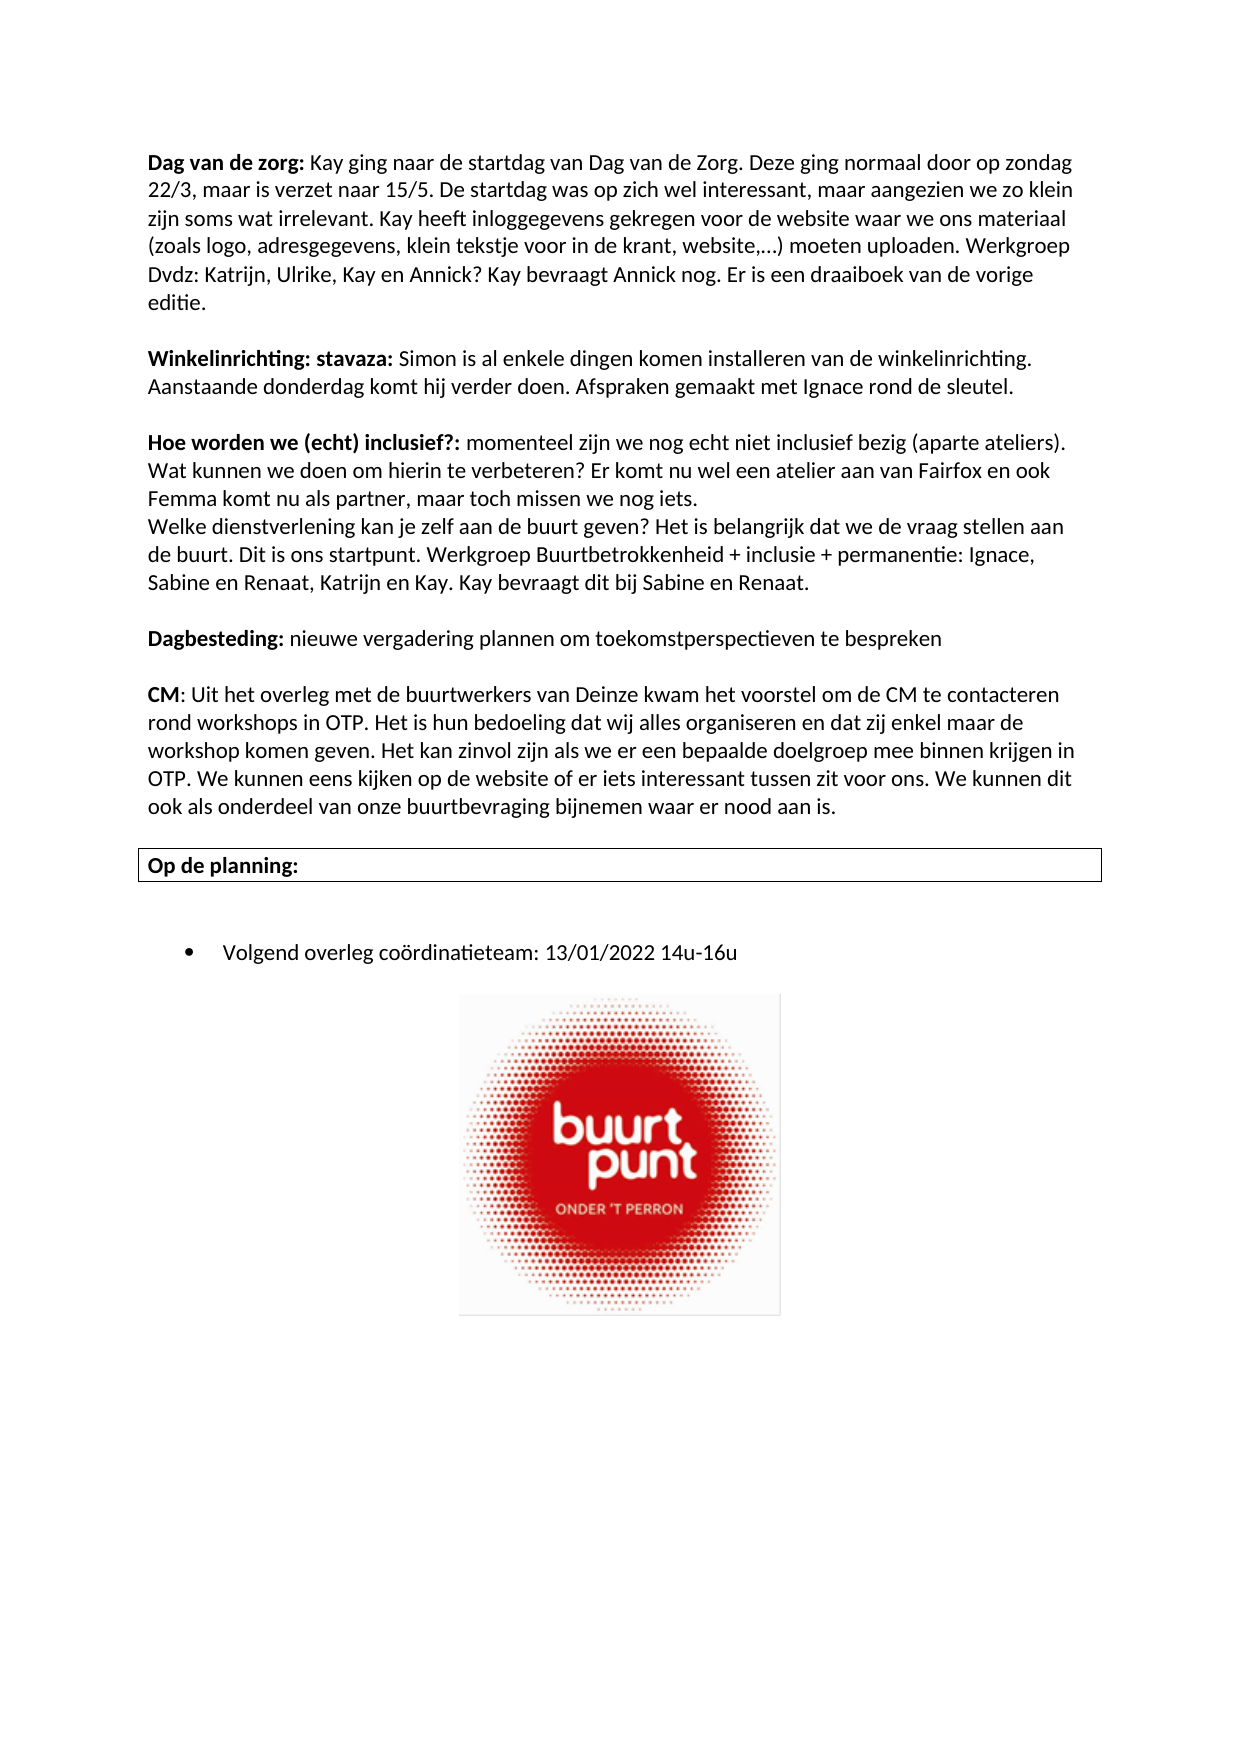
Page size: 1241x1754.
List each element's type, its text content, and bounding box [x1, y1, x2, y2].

list Volgend overleg coördinatieteam: 13/01/2022 14u-16u [185, 938, 1093, 966]
text CM: Uit het overleg met de buurtwerkers van Deinze kwam het voorstel om de CM te contacteren rond workshops in OTP. Het is hun bedoeling dat wij alles organiseren en dat zij enkel maar de workshop komen geven. Het kan zinvol zijn als we er een bepaalde doelgroep mee binnen krijgen in OTP. We kunnen eens kijken op de website of er iets interessant tussen zit voor ons. We kunnen dit ook als onderdeel van onze buurtbevraging bijnemen waar er nood aan is. [148, 680, 1093, 820]
text Dagbesteding: nieuwe vergadering plannen om toekomstperspectieven te bespreken [148, 624, 1093, 652]
text Winkelinrichting: stavaza: Simon is al enkele dingen komen installeren van de winkelinrichting. Aanstaande donderdag komt hij verder doen. Afspraken gemaakt met Ignace rond de sleutel. [148, 344, 1093, 400]
text Dag van de zorg: Kay ging naar de startdag van Dag van de Zorg. Deze ging normaal door op zondag 22/3, maar is verzet naar 15/5. De startdag was op zich wel interessant, maar aangezien we zo klein zijn soms wat irrelevant. Kay heeft inloggegevens gekregen voor de website waar we ons materiaal (zoals logo, adresgegevens, klein tekstje voor in de krant, website,…) moeten uploaden. Werkgroep Dvdz: Katrijn, Ulrike, Kay en Annick? Kay bevraagt Annick nog. Er is een draaiboek van de vorige editie. [148, 148, 1093, 316]
text Welke dienstverlening kan je zelf aan de buurt geven? Het is belangrijk dat we de vraag stellen aan de buurt. Dit is ons startpunt. Werkgroep Buurtbetrokkenheid + inclusie + permanentie: Ignace, Sabine en Renaat, Katrijn en Kay. Kay bevraagt dit bij Sabine en Renaat. [148, 512, 1093, 596]
text Op de planning: [139, 849, 1101, 881]
text Hoe worden we (echt) inclusief?: momenteel zijn we nog echt niet inclusief bezig (aparte ateliers). Wat kunnen we doen om hierin te verbeteren? Er komt nu wel een atelier aan van Fairfox en ook Femma komt nu als partner, maar toch missen we nog iets. [148, 428, 1093, 512]
picture [459, 994, 782, 1317]
